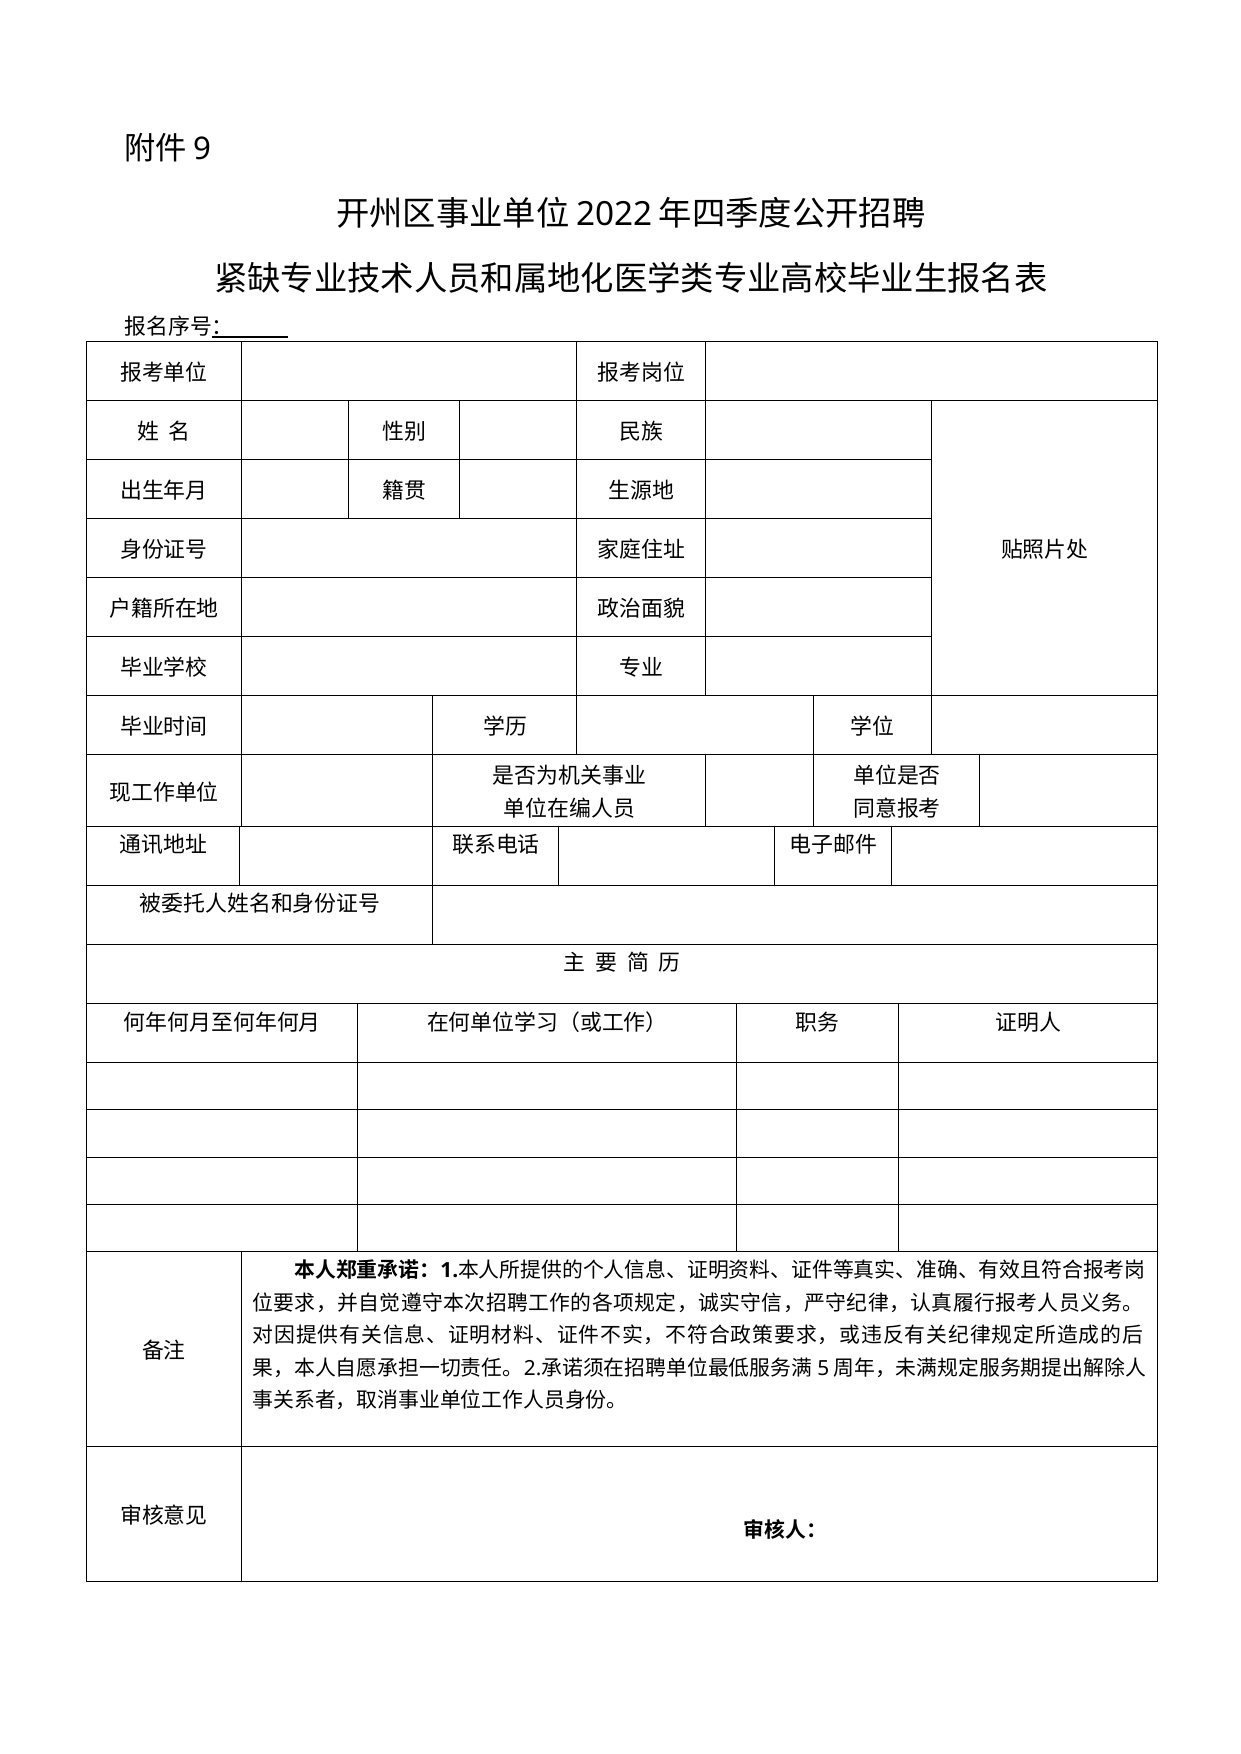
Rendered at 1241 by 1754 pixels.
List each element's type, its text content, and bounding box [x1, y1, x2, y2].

table_cell 被委托人姓名和身份证号 [87, 886, 432, 944]
table_cell [433, 886, 1157, 944]
table_cell 姓 名 [87, 401, 241, 459]
text 附件9 [124, 113, 1137, 178]
table_cell [932, 696, 1157, 754]
table_cell 主 要 简 历 [87, 945, 1157, 1003]
table_cell [242, 578, 576, 636]
table_cell [737, 1110, 898, 1157]
table_cell [577, 696, 813, 754]
table_cell 学位 [814, 696, 931, 754]
table_cell [899, 1158, 1157, 1204]
table_cell [242, 519, 576, 577]
table_cell 毕业学校 [87, 637, 241, 695]
table_cell 职务 [737, 1004, 898, 1062]
table_cell 本人郑重承诺：1.本人所提供的个人信息、证明资料、证件等真实、准确、有效且符合报考岗位要求，并自觉遵守本次招聘工作的各项规定，诚实守信，严守纪律，认真履行报考人员义务。对因提供有关信息、证明材料、证件不实，不符合政策要求，或违反有关纪律规定所造成的后果，本人自愿承担一切责任。2.承诺须在招聘单位最低服务满5周年，未满规定服务期提出解除人事关系者，取消事业单位工作人员身份。 签字（手签）： 年 月 日 [242, 1252, 1157, 1446]
table_cell 电子邮件 [775, 827, 891, 885]
table_cell 现工作单位 [87, 755, 241, 826]
table_cell [358, 1110, 736, 1157]
table_header 报考单位 [87, 342, 241, 400]
table_cell [242, 696, 432, 754]
table_cell [242, 755, 432, 826]
text 开州区事业单位2022年四季度公开招聘 [124, 178, 1137, 243]
table_cell 学历 [433, 696, 576, 754]
table_cell [706, 460, 931, 518]
table_cell [87, 1205, 357, 1251]
table_cell [242, 401, 348, 459]
table_cell 政治面貌 [577, 578, 705, 636]
table_cell 籍贯 [349, 460, 459, 518]
table_cell 专业 [577, 637, 705, 695]
table_cell [706, 637, 931, 695]
table_cell [706, 578, 931, 636]
table_cell 性别 [349, 401, 459, 459]
text 紧缺专业技术人员和属地化医学类专业高校毕业生报名表 [124, 243, 1137, 308]
table_cell 贴照片处 [932, 401, 1157, 695]
table_cell [460, 460, 576, 518]
table_cell 联系电话 [433, 827, 558, 885]
table_cell [87, 1063, 357, 1109]
table_cell [706, 401, 931, 459]
table_cell [358, 1158, 736, 1204]
table_cell 是否为机关事业 单位在编人员 [433, 755, 705, 826]
table_cell [240, 827, 432, 885]
table_cell [899, 1110, 1157, 1157]
table_cell 毕业时间 [87, 696, 241, 754]
table_cell 审核意见 [87, 1447, 241, 1581]
table_cell [706, 519, 931, 577]
table_cell [559, 827, 774, 885]
table_cell [737, 1158, 898, 1204]
table_cell 户籍所在地 [87, 578, 241, 636]
table_cell 身份证号 [87, 519, 241, 577]
table_cell [706, 755, 813, 826]
table_header 报考岗位 [577, 342, 705, 400]
table_cell 出生年月 [87, 460, 241, 518]
table_cell [737, 1063, 898, 1109]
table_cell [899, 1063, 1157, 1109]
table_cell [980, 755, 1157, 826]
table_cell [242, 637, 576, 695]
table_cell [242, 460, 348, 518]
table_cell [358, 1063, 736, 1109]
table_cell 家庭住址 [577, 519, 705, 577]
table_cell 证明人 [899, 1004, 1157, 1062]
table_cell [892, 827, 1157, 885]
table_cell 通讯地址 [87, 827, 239, 885]
table_header [242, 342, 576, 400]
table_cell [899, 1205, 1157, 1251]
table_cell 生源地 [577, 460, 705, 518]
table_cell 备注 [87, 1252, 241, 1446]
table_cell 审核人： 年 月 日 [242, 1447, 1157, 1581]
table_cell 民族 [577, 401, 705, 459]
table_header [706, 342, 1157, 400]
table_cell 单位是否 同意报考 [814, 755, 979, 826]
table_cell [460, 401, 576, 459]
table_cell [737, 1205, 898, 1251]
table_cell [87, 1110, 357, 1157]
table_cell [87, 1158, 357, 1204]
table_cell 在何单位学习（或工作） [358, 1004, 736, 1062]
table_cell 何年何月至何年何月 [87, 1004, 357, 1062]
text 报名序号： [124, 308, 1137, 341]
table_cell [358, 1205, 736, 1251]
